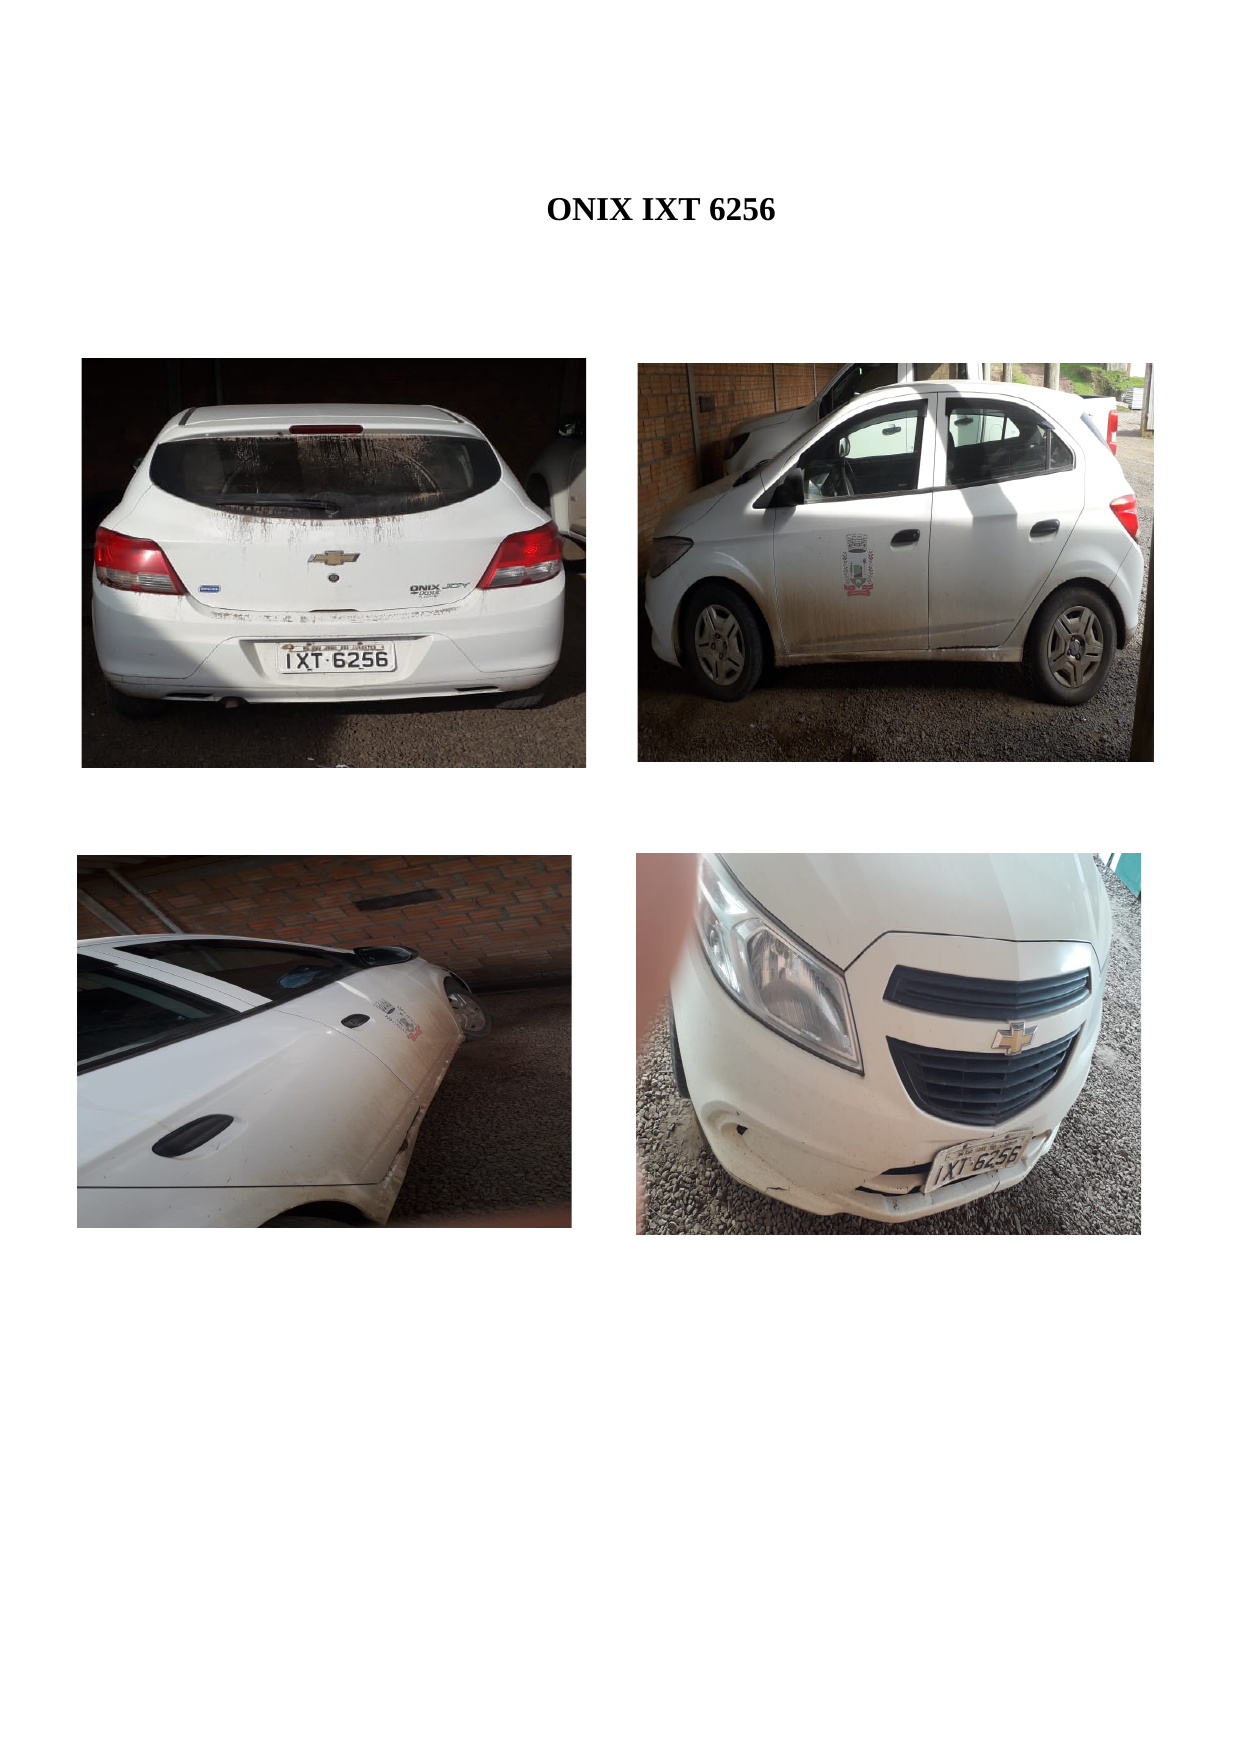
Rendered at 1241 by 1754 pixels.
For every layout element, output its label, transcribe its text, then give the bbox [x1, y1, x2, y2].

picture [637, 363, 1154, 762]
picture [77, 855, 572, 1228]
text ONIX IXT 6256 [177, 148, 1063, 227]
picture [636, 853, 1142, 1235]
picture [81, 358, 587, 768]
